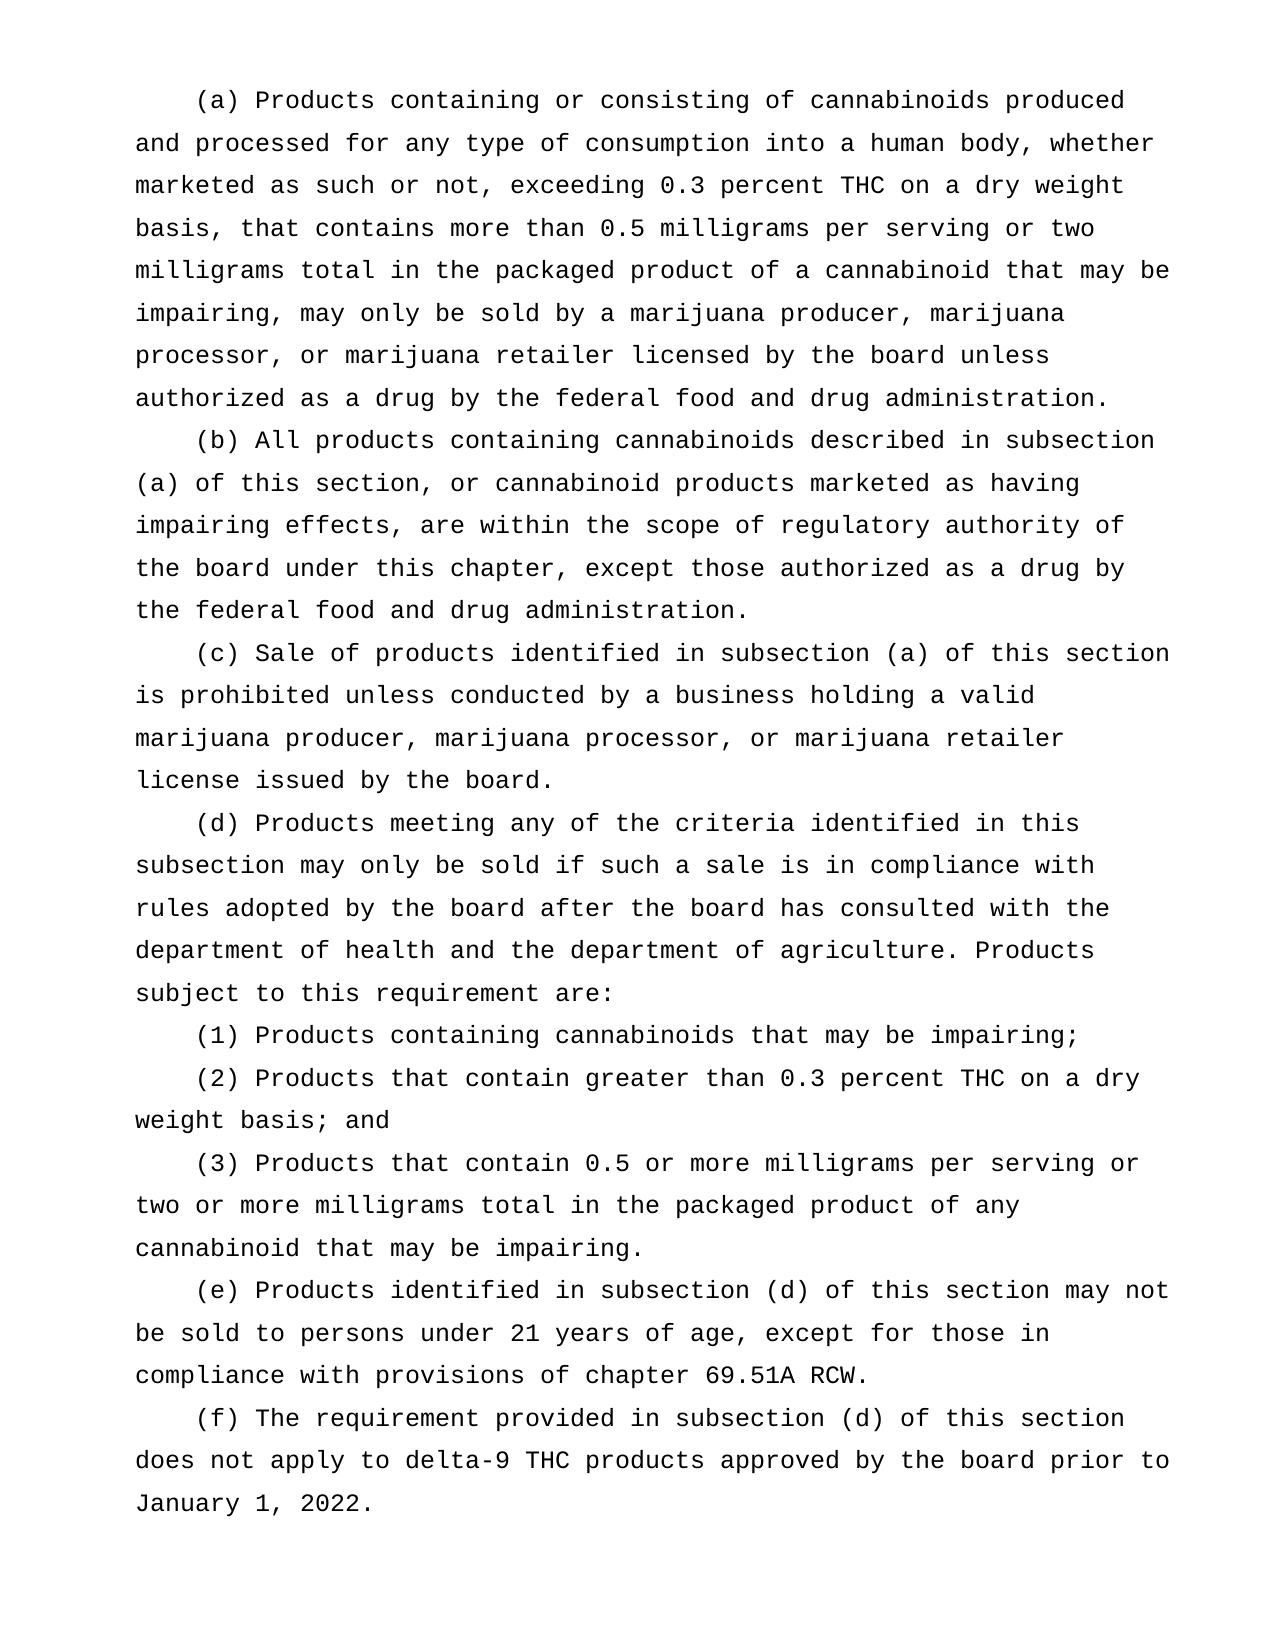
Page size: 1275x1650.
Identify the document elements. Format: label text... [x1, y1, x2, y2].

text (c) Sale of products identified in subsection (a) of this section is prohibited unless conducted by a business holding a valid marijuana producer, marijuana processor, or marijuana retailer license issued by the board. [135, 627, 1170, 797]
text (e) Products identified in subsection (d) of this section may not be sold to persons under 21 years of age, except for those in compliance with provisions of chapter 69.51A RCW. [135, 1265, 1170, 1392]
text (a) Products containing or consisting of cannabinoids produced and processed for any type of consumption into a human body, whether marketed as such or not, exceeding 0.3 percent THC on a dry weight basis, that contains more than 0.5 milligrams per serving or two milligrams total in the packaged product of a cannabinoid that may be impairing, may only be sold by a marijuana producer, marijuana processor, or marijuana retailer licensed by the board unless authorized as a drug by the federal food and drug administration. [135, 75, 1170, 415]
text (2) Products that contain greater than 0.3 percent THC on a dry weight basis; and [135, 1052, 1170, 1137]
text (b) All products containing cannabinoids described in subsection (a) of this section, or cannabinoid products marketed as having impairing effects, are within the scope of regulatory authority of the board under this chapter, except those authorized as a drug by the federal food and drug administration. [135, 415, 1170, 627]
text (f) The requirement provided in subsection (d) of this section does not apply to delta-9 THC products approved by the board prior to January 1, 2022. [135, 1392, 1170, 1520]
text (1) Products containing cannabinoids that may be impairing; [135, 1010, 1170, 1052]
text (3) Products that contain 0.5 or more milligrams per serving or two or more milligrams total in the packaged product of any cannabinoid that may be impairing. [135, 1137, 1170, 1265]
text (d) Products meeting any of the criteria identified in this subsection may only be sold if such a sale is in compliance with rules adopted by the board after the board has consulted with the department of health and the department of agriculture. Products subject to this requirement are: [135, 797, 1170, 1010]
